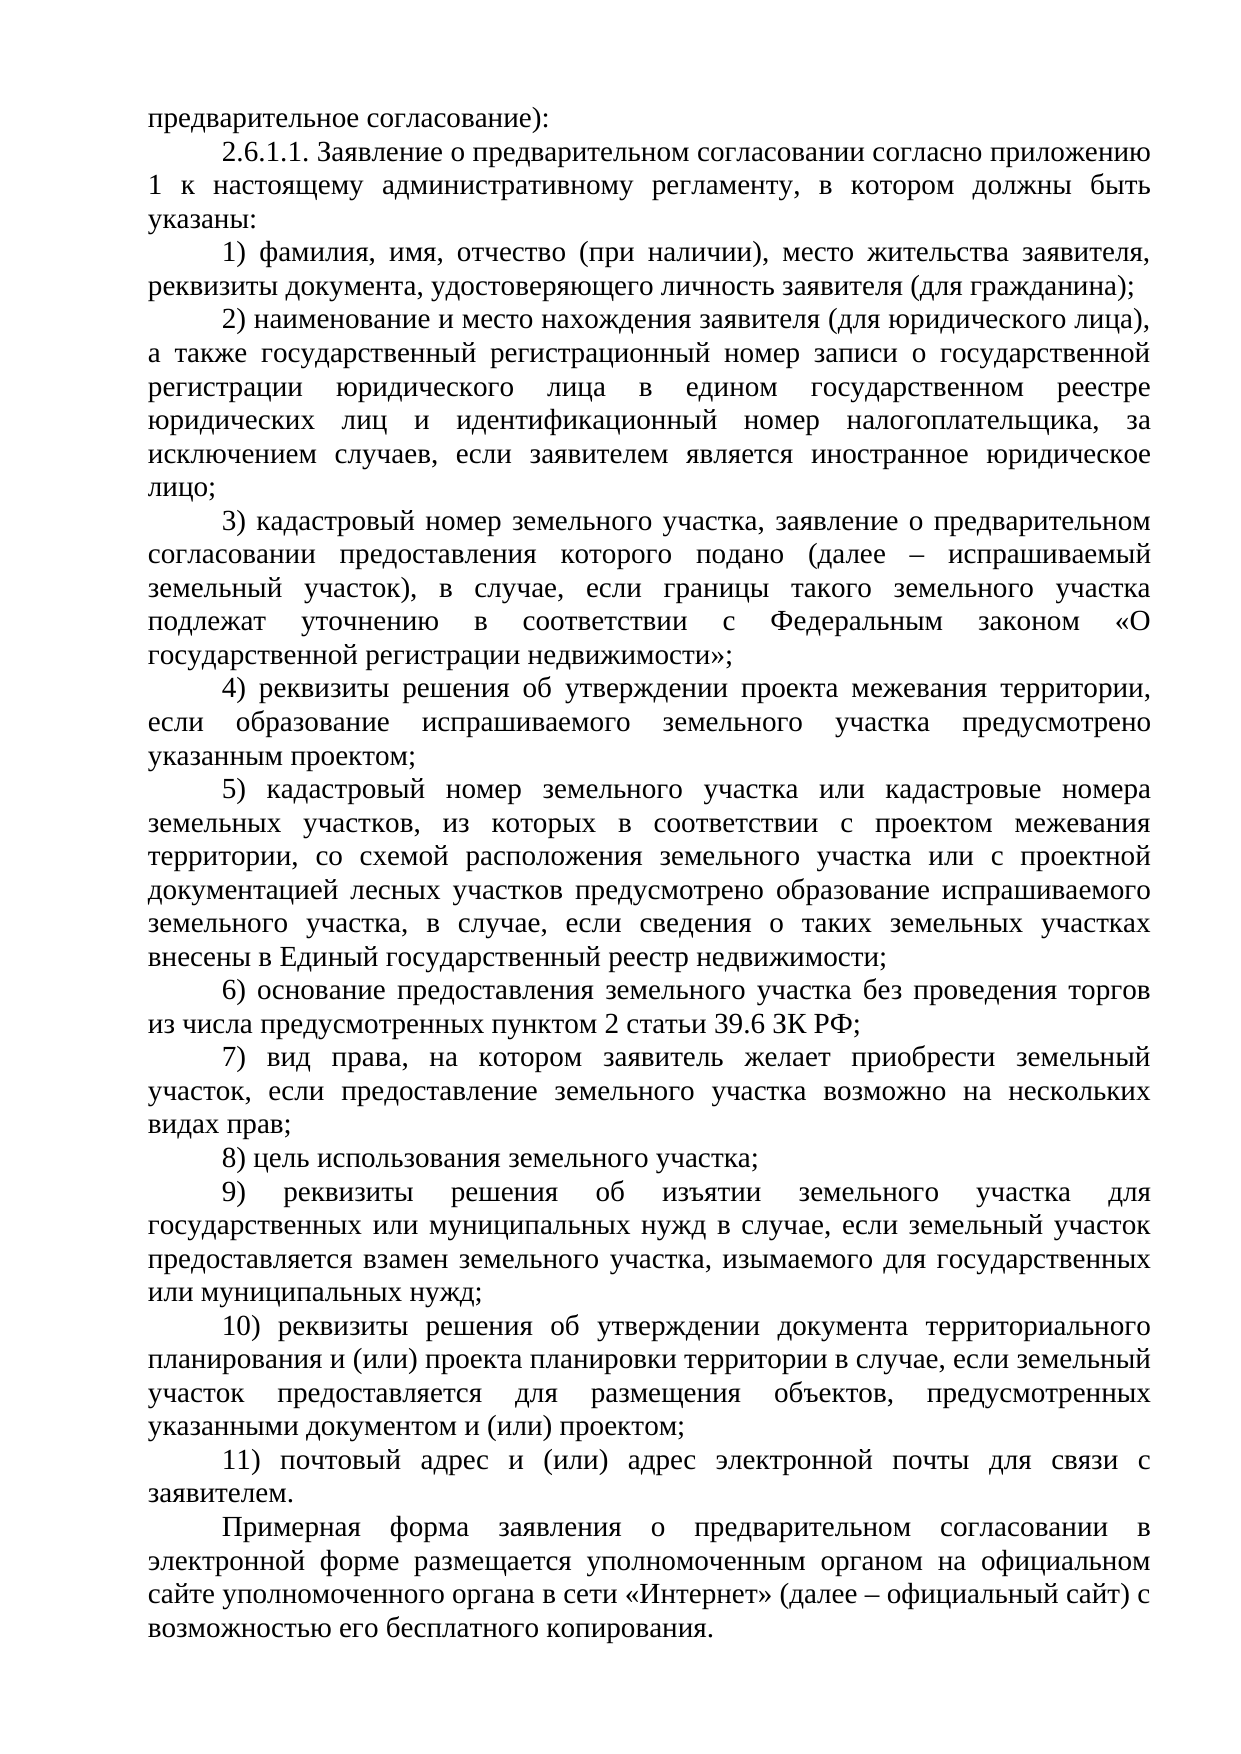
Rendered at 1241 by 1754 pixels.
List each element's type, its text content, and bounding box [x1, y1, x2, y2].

text Примерная форма заявления о предварительном согласовании в электронной форме размещается уполномоченным органом на официальном сайте уполномоченного органа в сети «Интернет» (далее – официальный сайт) с возможностью его бесплатного копирования. [148, 1509, 1152, 1643]
text 11) почтовый адрес и (или) адрес электронной почты для связи с заявителем. [148, 1442, 1152, 1509]
text 1) фамилия, имя, отчество (при наличии), место жительства заявителя, реквизиты документа, удостоверяющего личность заявителя (для гражданина); [148, 234, 1152, 302]
text 5) кадастровый номер земельного участка или кадастровые номера земельных участков, из которых в соответствии с проектом межевания территории, со схемой расположения земельного участка или с проектной документацией лесных участков предусмотрено образование испрашиваемого земельного участка, в случае, если сведения о таких земельных участках внесены в Единый государственный реестр недвижимости; [148, 771, 1152, 972]
text 4) реквизиты решения об утверждении проекта межевания территории, если образование испрашиваемого земельного участка предусмотрено указанным проектом; [148, 671, 1152, 771]
text 10) реквизиты решения об утверждении документа территориального планирования и (или) проекта планировки территории в случае, если земельный участок предоставляется для размещения объектов, предусмотренных указанными документом и (или) проектом; [148, 1308, 1152, 1442]
text 2) наименование и место нахождения заявителя (для юридического лица), а также государственный регистрационный номер записи о государственной регистрации юридического лица в едином государственном реестре юридических лиц и идентификационный номер налогоплательщика, за исключением случаев, если заявителем является иностранное юридическое лицо; [148, 302, 1152, 503]
text 3) кадастровый номер земельного участка, заявление о предварительном согласовании предоставления которого подано (далее – испрашиваемый земельный участок), в случае, если границы такого земельного участка подлежат уточнению в соответствии с Федеральным законом «О государственной регистрации недвижимости»; [148, 503, 1152, 671]
text 2.6.1.1. Заявление о предварительном согласовании согласно приложению 1 к настоящему административному регламенту, в котором должны быть указаны: [148, 134, 1152, 234]
text 7) вид права, на котором заявитель желает приобрести земельный участок, если предоставление земельного участка возможно на нескольких видах прав; [148, 1039, 1152, 1140]
text 8) цель использования земельного участка; [148, 1140, 1152, 1174]
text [148, 100, 1152, 134]
text 9) реквизиты решения об изъятии земельного участка для государственных или муниципальных нужд в случае, если земельный участок предоставляется взамен земельного участка, изымаемого для государственных или муниципальных нужд; [148, 1174, 1152, 1308]
text 6) основание предоставления земельного участка без проведения торгов из числа предусмотренных пунктом 2 статьи 39.6 ЗК РФ; [148, 972, 1152, 1039]
